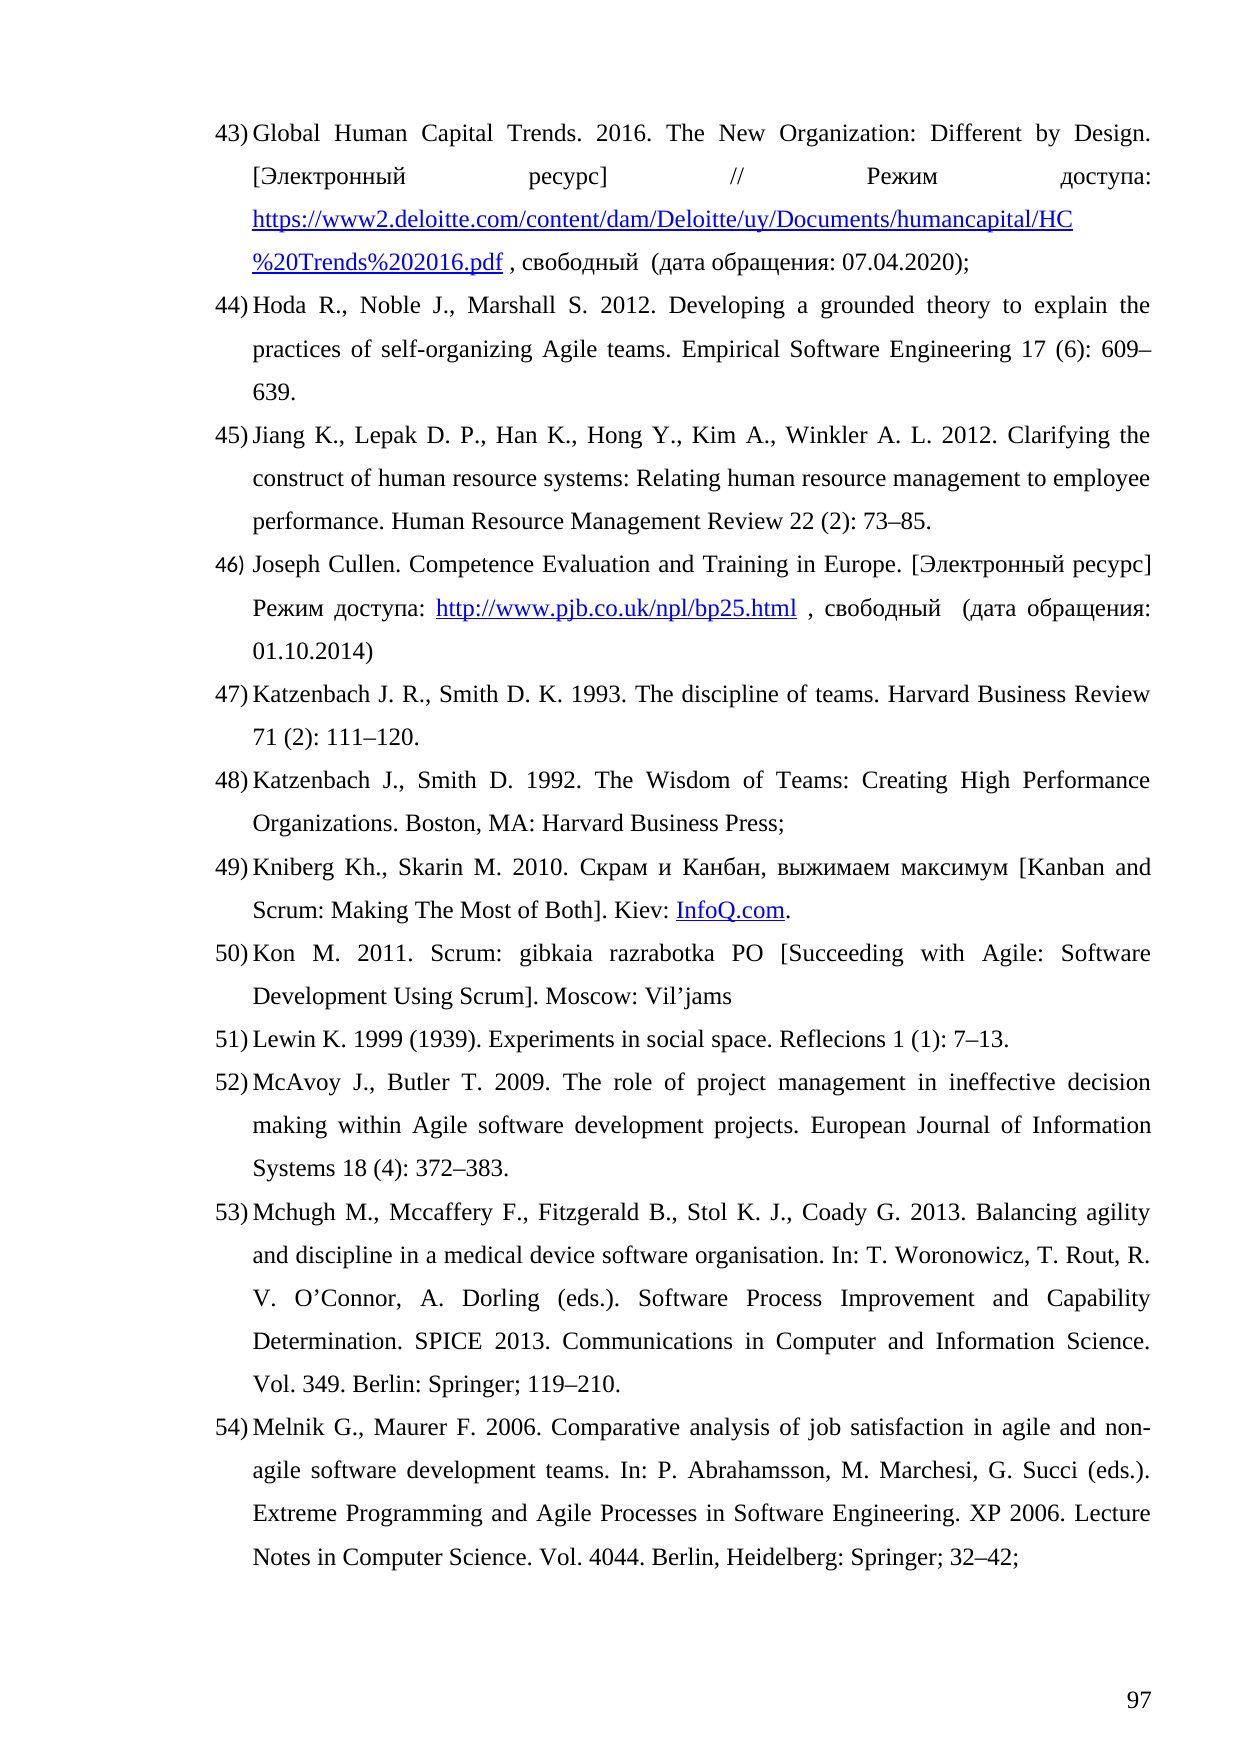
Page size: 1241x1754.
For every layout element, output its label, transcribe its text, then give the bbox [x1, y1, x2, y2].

list Katzenbach J., Smith D. 1992. The Wisdom of Teams: Creating High Performance Organizations. Boston, MA: Harvard Business Press; [215, 765, 1152, 837]
list Hoda R., Noble J., Marshall S. 2012. Developing a grounded theory to explain the practices of self-organizing Agile teams. Empirical Software Engineering 17 (6): 609–639. [215, 291, 1152, 406]
list Kon M. 2011. Scrum: gibkaia razrabotka PO [Succeeding with Agile: Software Development Using Scrum]. Moscow: Vil’jams [215, 938, 1152, 1010]
list Lewin K. 1999 (1939). Experiments in social space. Reflecions 1 (1): 7–13. [215, 1024, 1152, 1053]
list Global Human Capital Trends. 2016. The New Organization: Different by Design. [Электронный ресурс] // Режим доступа: https://www2.deloitte.com/content/dam/Deloitte/uy/Documents/humancapital/HC%20Trends%202016.pdf , свободный (дата обращения: 07.04.2020); [215, 118, 1152, 276]
list Mchugh M., Mccaffery F., Fitzgerald B., Stol K. J., Coady G. 2013. Balancing agility and discipline in a medical device software organisation. In: T. Woronowicz, T. Rout, R. V. O’Connor, A. Dorling (eds.). Software Process Improvement and Capability Determination. SPICE 2013. Communications in Computer and Information Science. Vol. 349. Berlin: Springer; 119–210. [215, 1197, 1152, 1398]
list Katzenbach J. R., Smith D. K. 1993. The discipline of teams. Harvard Business Review 71 (2): 111–120. [215, 679, 1152, 751]
list McAvoy J., Butler T. 2009. The role of project management in ineffective decision making within Agile software development projects. European Journal of Information Systems 18 (4): 372–383. [215, 1067, 1152, 1182]
list Melnik G., Maurer F. 2006. Comparative analysis of job satisfaction in agile and non-agile software development teams. In: P. Abrahamsson, M. Marchesi, G. Succi (eds.). Extreme Programming and Agile Processes in Software Engineering. XP 2006. Lecture Notes in Computer Science. Vol. 4044. Berlin, Heidelberg: Springer; 32–42; [215, 1412, 1152, 1570]
list Joseph Cullen. Competence Evaluation and Training in Europe. [Электронный ресурс] Режим доступа: http://www.pjb.co.uk/npl/bp25.html , свободный (дата обращения: 01.10.2014) [215, 549, 1152, 665]
list Jiang K., Lepak D. P., Han K., Hong Y., Kim A., Winkler A. L. 2012. Clarifying the construct of human resource systems: Relating human resource management to employee performance. Human Resource Management Review 22 (2): 73–85. [215, 420, 1152, 535]
list Kniberg Kh., Skarin M. 2010. Скрам и Канбан, выжимаем максимум [Kanban and Scrum: Making The Most of Both]. Kiev: InfoQ.com. [215, 852, 1152, 923]
